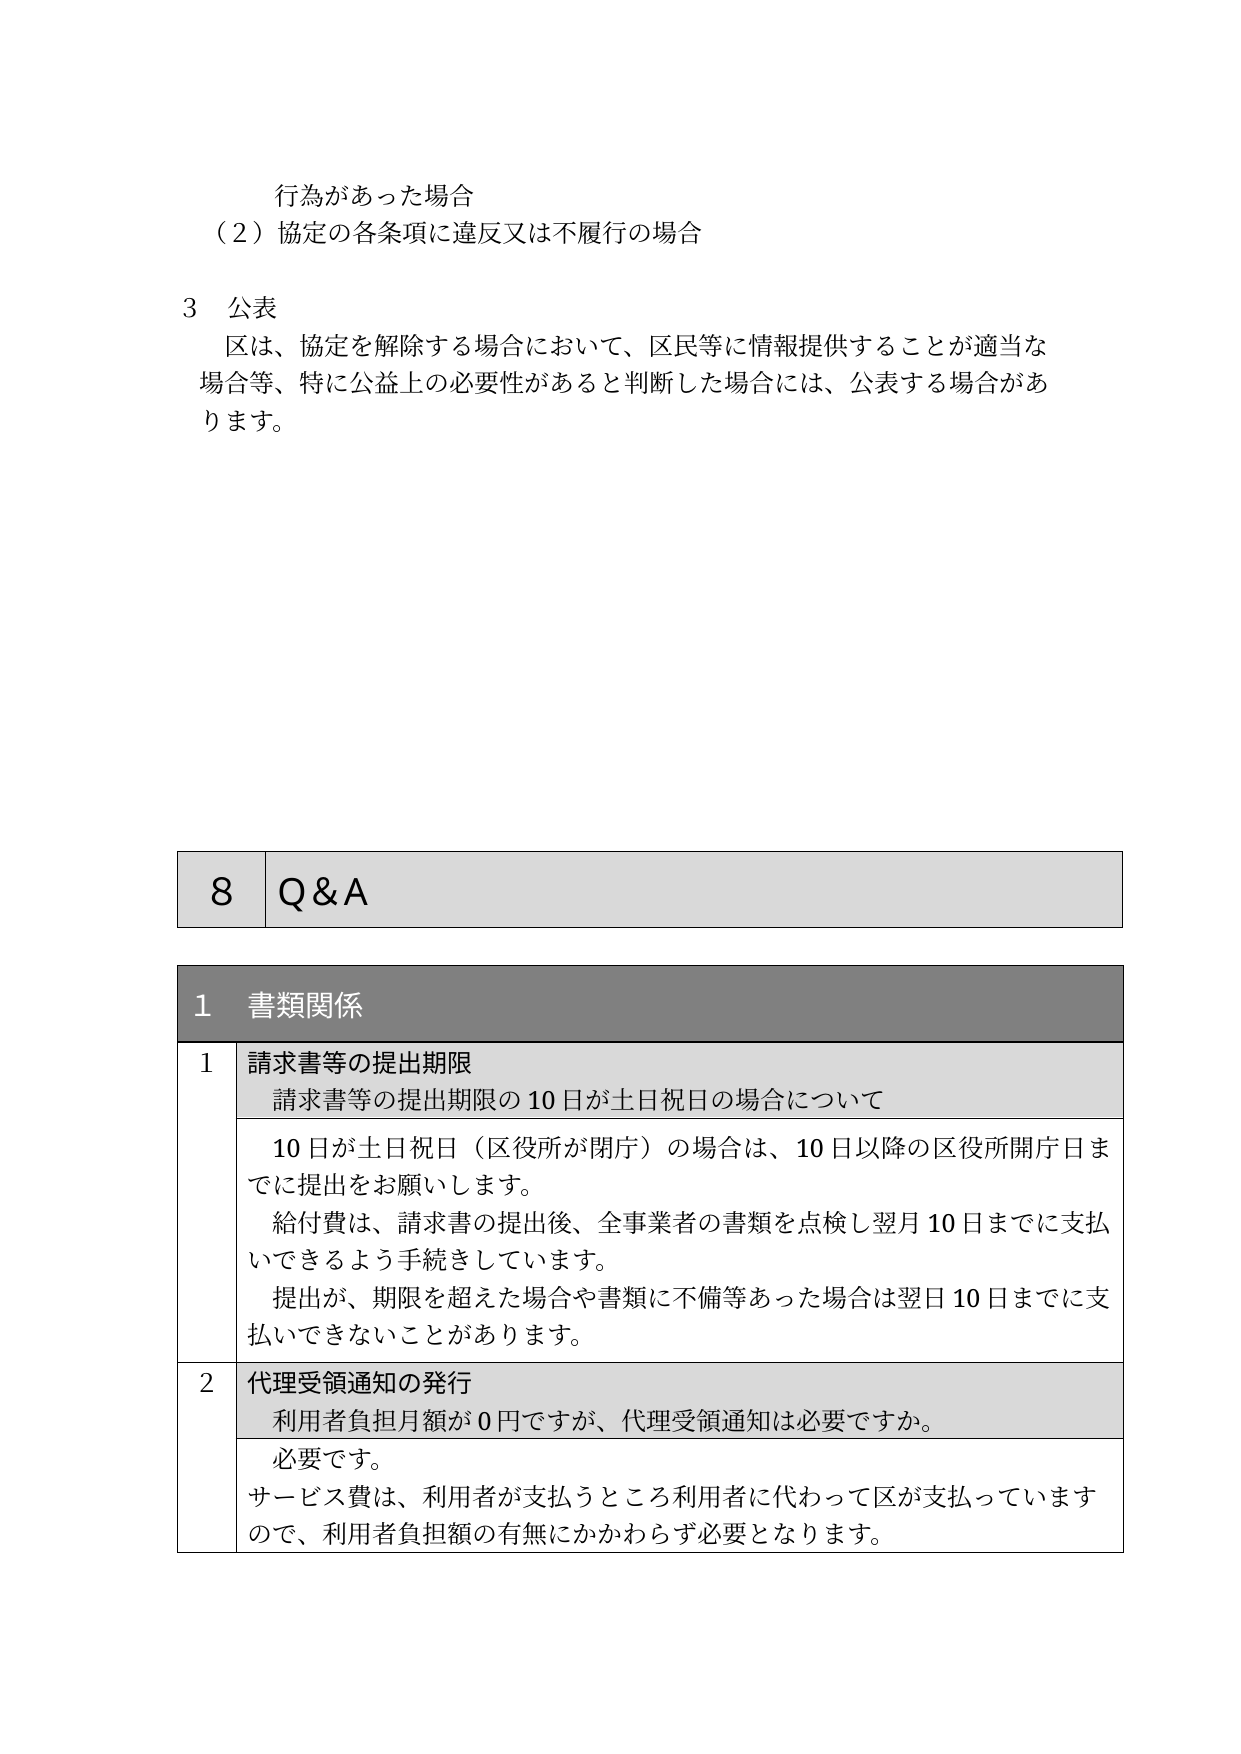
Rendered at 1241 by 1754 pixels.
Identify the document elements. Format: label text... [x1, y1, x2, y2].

table_cell １ [178, 1043, 236, 1362]
table_cell 必要です。 サービス費は、利用者が支払うところ利用者に代わって区が支払っていますので、利用者負担額の有無にかかわらず必要となります。 [237, 1439, 1123, 1552]
table_cell ２ [178, 1363, 236, 1552]
table_header １ 書類関係 [178, 966, 1123, 1041]
text 区は、協定を解除する場合において、区民等に情報提供することが適当な場合等、特に公益上の必要性があると判断した場合には、公表する場合があります。 [199, 326, 1063, 438]
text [199, 176, 1063, 213]
table_cell 代理受領通知の発行 利用者負担月額が0円ですが、代理受領通知は必要ですか。 [237, 1363, 1123, 1438]
table_header Q＆A [266, 852, 1122, 927]
table_cell 10日が土日祝日（区役所が閉庁）の場合は、10日以降の区役所開庁日までに提出をお願いします。 給付費は、請求書の提出後、全事業者の書類を点検し翌月10日までに支払いできるよう手続きしています。 提出が、期限を超えた場合や書類に不備等あった場合は翌日10日までに支払いできないことがあります。 [237, 1119, 1123, 1362]
text ３ 公表 [177, 288, 1063, 326]
table_cell 請求書等の提出期限 請求書等の提出期限の10日が土日祝日の場合について [237, 1043, 1123, 1117]
text （２）協定の各条項に違反又は不履行の場合 [177, 213, 1063, 251]
table_header ８ [178, 852, 265, 927]
